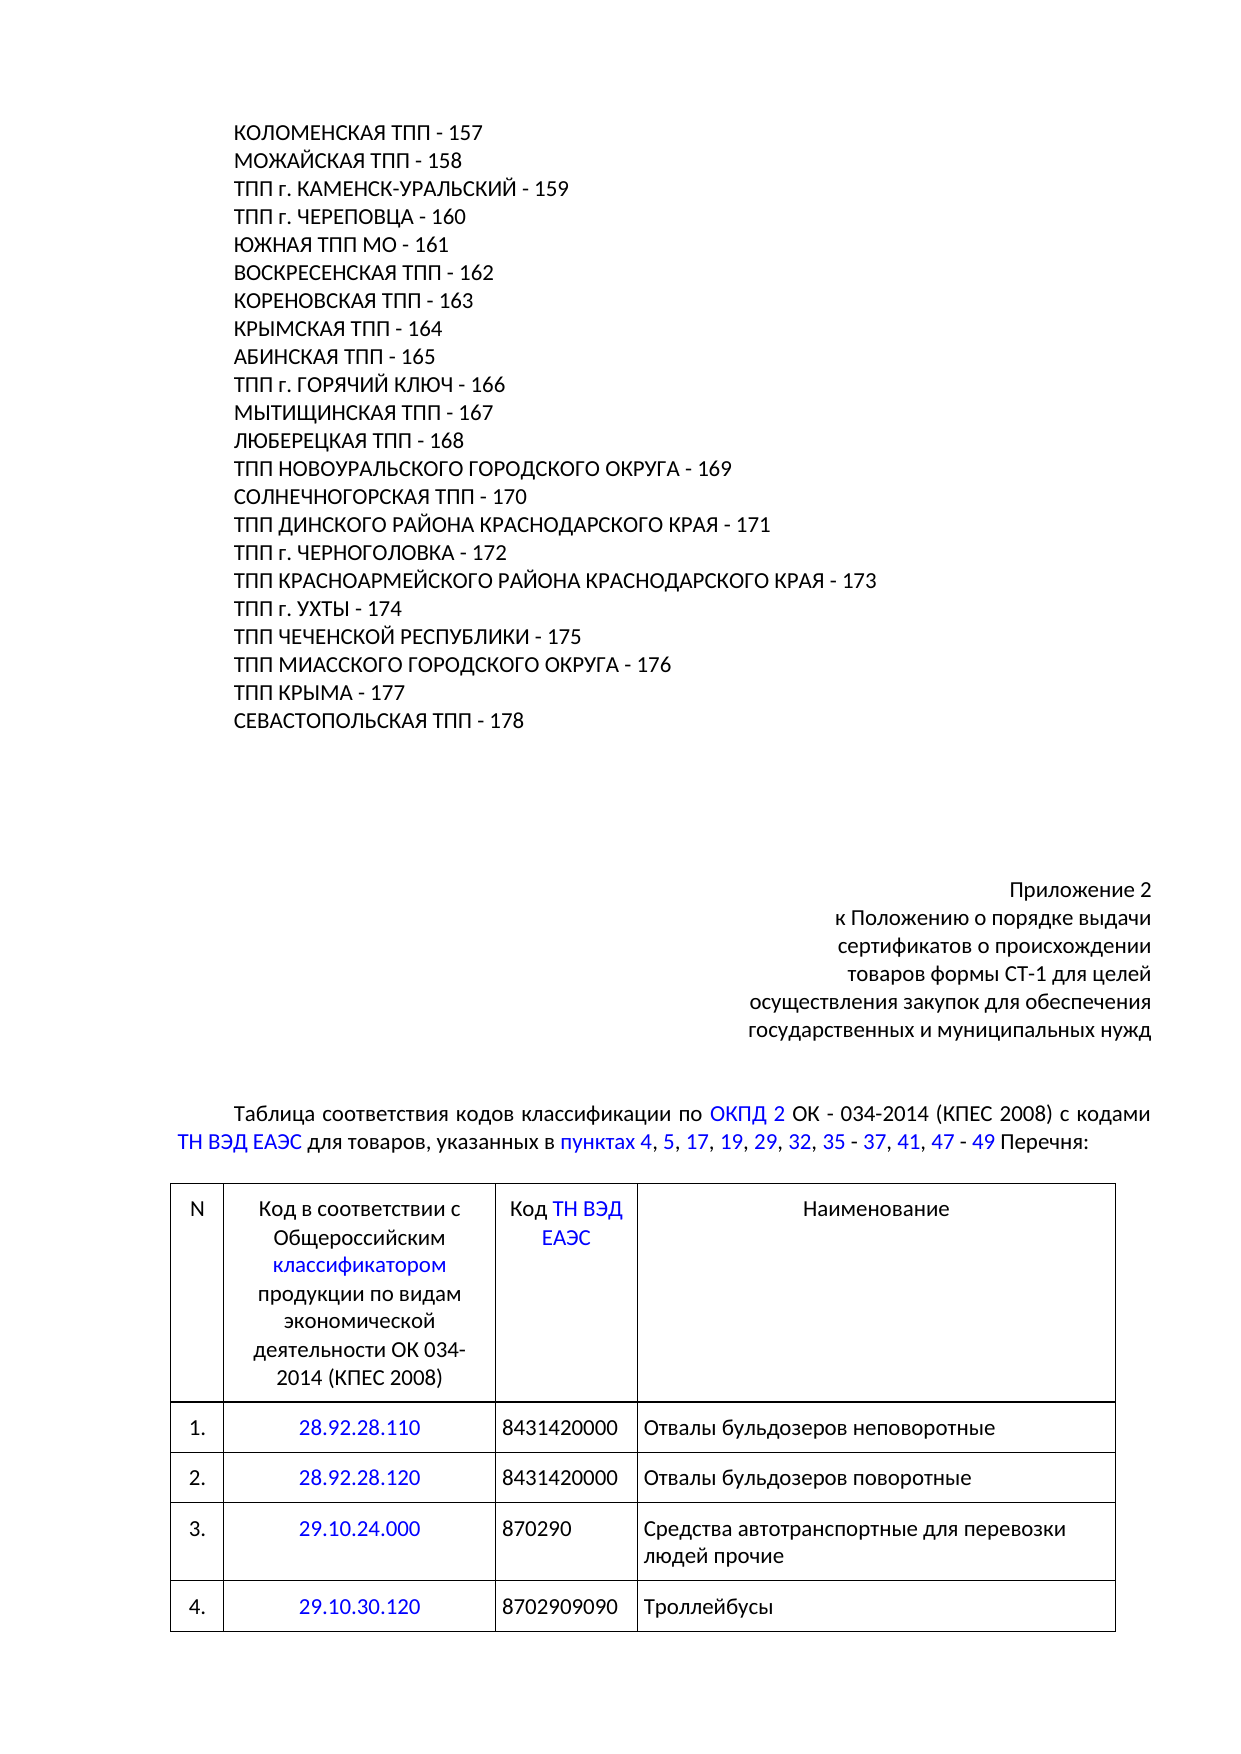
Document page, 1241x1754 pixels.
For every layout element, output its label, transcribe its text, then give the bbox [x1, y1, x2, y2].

text ТПП г. КАМЕНСК-УРАЛЬСКИЙ - 159 [177, 174, 1152, 202]
table_header N [171, 1184, 223, 1401]
table_cell 8702909090 [496, 1581, 637, 1631]
text ТПП МИАССКОГО ГОРОДСКОГО ОКРУГА - 176 [177, 651, 1152, 678]
text товаров формы СТ-1 для целей [177, 959, 1152, 987]
text ТПП г. ЧЕРНОГОЛОВКА - 172 [177, 538, 1152, 566]
text государственных и муниципальных нужд [177, 1015, 1152, 1043]
table_cell 8431420000 [496, 1453, 637, 1502]
table_cell 29.10.24.000 [224, 1503, 495, 1580]
text сертификатов о происхождении [177, 931, 1152, 959]
text ВОСКРЕСЕНСКАЯ ТПП - 162 [177, 258, 1152, 286]
table_cell 3. [171, 1503, 223, 1580]
text ТПП ДИНСКОГО РАЙОНА КРАСНОДАРСКОГО КРАЯ - 171 [177, 510, 1152, 538]
text ЛЮБЕРЕЦКАЯ ТПП - 168 [177, 426, 1152, 454]
table_cell 2. [171, 1453, 223, 1502]
text Таблица соответствия кодов классификации по ОКПД 2 ОК - 034-2014 (КПЕС 2008) с кодами ТН ВЭД ЕАЭС для товаров, указанных в пунктах 4, 5, 17, 19, 29, 32, 35 - 37, 41, 47 - 49 Перечня: [177, 1099, 1152, 1155]
text ТПП г. ГОРЯЧИЙ КЛЮЧ - 166 [177, 370, 1152, 398]
text КОРЕНОВСКАЯ ТПП - 163 [177, 286, 1152, 314]
table_cell Отвалы бульдозеров поворотные [638, 1453, 1115, 1502]
table_cell Отвалы бульдозеров неповоротные [638, 1403, 1115, 1452]
text ТПП ЧЕЧЕНСКОЙ РЕСПУБЛИКИ - 175 [177, 622, 1152, 651]
text МЫТИЩИНСКАЯ ТПП - 167 [177, 398, 1152, 426]
table_header Код ТН ВЭД ЕАЭС [496, 1184, 637, 1401]
table_cell 1. [171, 1403, 223, 1452]
text ТПП КРАСНОАРМЕЙСКОГО РАЙОНА КРАСНОДАРСКОГО КРАЯ - 173 [177, 566, 1152, 594]
table_cell 28.92.28.120 [224, 1453, 495, 1502]
text ЮЖНАЯ ТПП МО - 161 [177, 230, 1152, 258]
text ТПП НОВОУРАЛЬСКОГО ГОРОДСКОГО ОКРУГА - 169 [177, 454, 1152, 482]
text ТПП КРЫМА - 177 [177, 678, 1152, 707]
table_cell 870290 [496, 1503, 637, 1580]
text Приложение 2 [177, 875, 1152, 903]
table_cell 4. [171, 1581, 223, 1631]
table_cell Средства автотранспортные для перевозки людей прочие [638, 1503, 1115, 1580]
text СОЛНЕЧНОГОРСКАЯ ТПП - 170 [177, 482, 1152, 510]
table_cell 28.92.28.110 [224, 1403, 495, 1452]
table_header Наименование [638, 1184, 1115, 1401]
table_cell 29.10.30.120 [224, 1581, 495, 1631]
text МОЖАЙСКАЯ ТПП - 158 [177, 146, 1152, 174]
text ТПП г. УХТЫ - 174 [177, 594, 1152, 622]
text ТПП г. ЧЕРЕПОВЦА - 160 [177, 202, 1152, 230]
text СЕВАСТОПОЛЬСКАЯ ТПП - 178 [177, 707, 1152, 734]
text КРЫМСКАЯ ТПП - 164 [177, 314, 1152, 342]
text осуществления закупок для обеспечения [177, 987, 1152, 1015]
text КОЛОМЕНСКАЯ ТПП - 157 [177, 118, 1152, 146]
table_cell Троллейбусы [638, 1581, 1115, 1631]
text АБИНСКАЯ ТПП - 165 [177, 342, 1152, 370]
table_header Код в соответствии с Общероссийским классификатором продукции по видам экономической деятельности ОК 034-2014 (КПЕС 2008) [224, 1184, 495, 1401]
table_cell 8431420000 [496, 1403, 637, 1452]
text к Положению о порядке выдачи [177, 903, 1152, 931]
